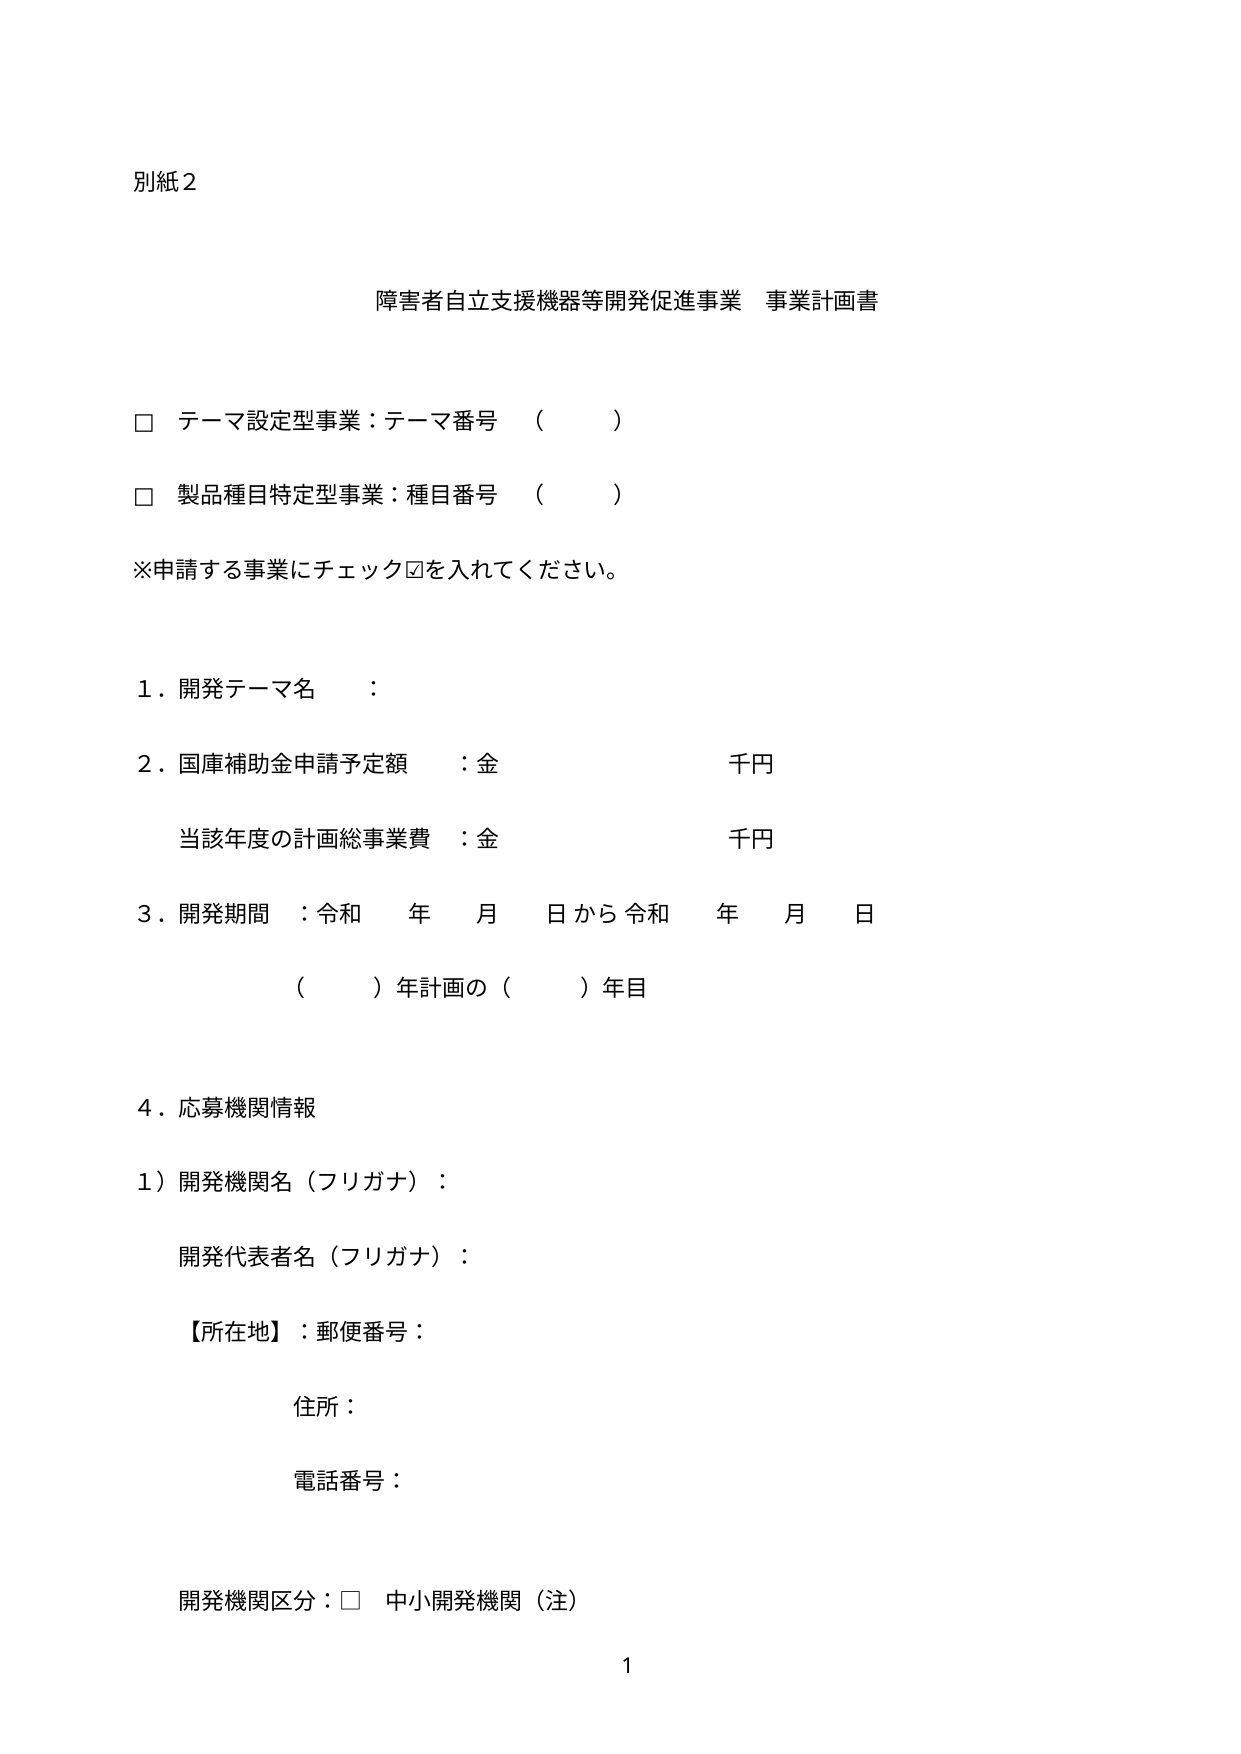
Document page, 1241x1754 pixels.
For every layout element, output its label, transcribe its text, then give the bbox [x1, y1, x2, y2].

text ３．開発期間 ：令和 年 月 日 から 令和 年 月 日 [133, 882, 1122, 942]
text 当該年度の計画総事業費 ：金 千円 [133, 807, 1122, 867]
text 開発代表者名（フリガナ）： [133, 1226, 1122, 1286]
text ２．国庫補助金申請予定額 ：金 千円 [133, 733, 1122, 793]
text 電話番号： [133, 1450, 1122, 1509]
text １．開発テーマ名 ： [133, 658, 1122, 718]
text □ 製品種目特定型事業：種目番号 （ ） [133, 464, 1122, 524]
text 【所在地】：郵便番号： [133, 1300, 1122, 1360]
text （ ）年計画の（ ）年目 [133, 957, 1122, 1017]
text 開発機関区分：□ 中小開発機関（注） [133, 1569, 1122, 1629]
text 別紙２ [133, 150, 1122, 210]
text 障害者自立支援機器等開発促進事業 事業計画書 [133, 270, 1122, 329]
text ※申請する事業にチェック☑を入れてください。 [133, 539, 1122, 598]
text ４．応募機関情報 [133, 1076, 1122, 1136]
text １）開発機関名（フリガナ）： [133, 1151, 1122, 1211]
text 住所： [133, 1375, 1122, 1435]
text □ テーマ設定型事業：テーマ番号 （ ） [133, 389, 1122, 449]
